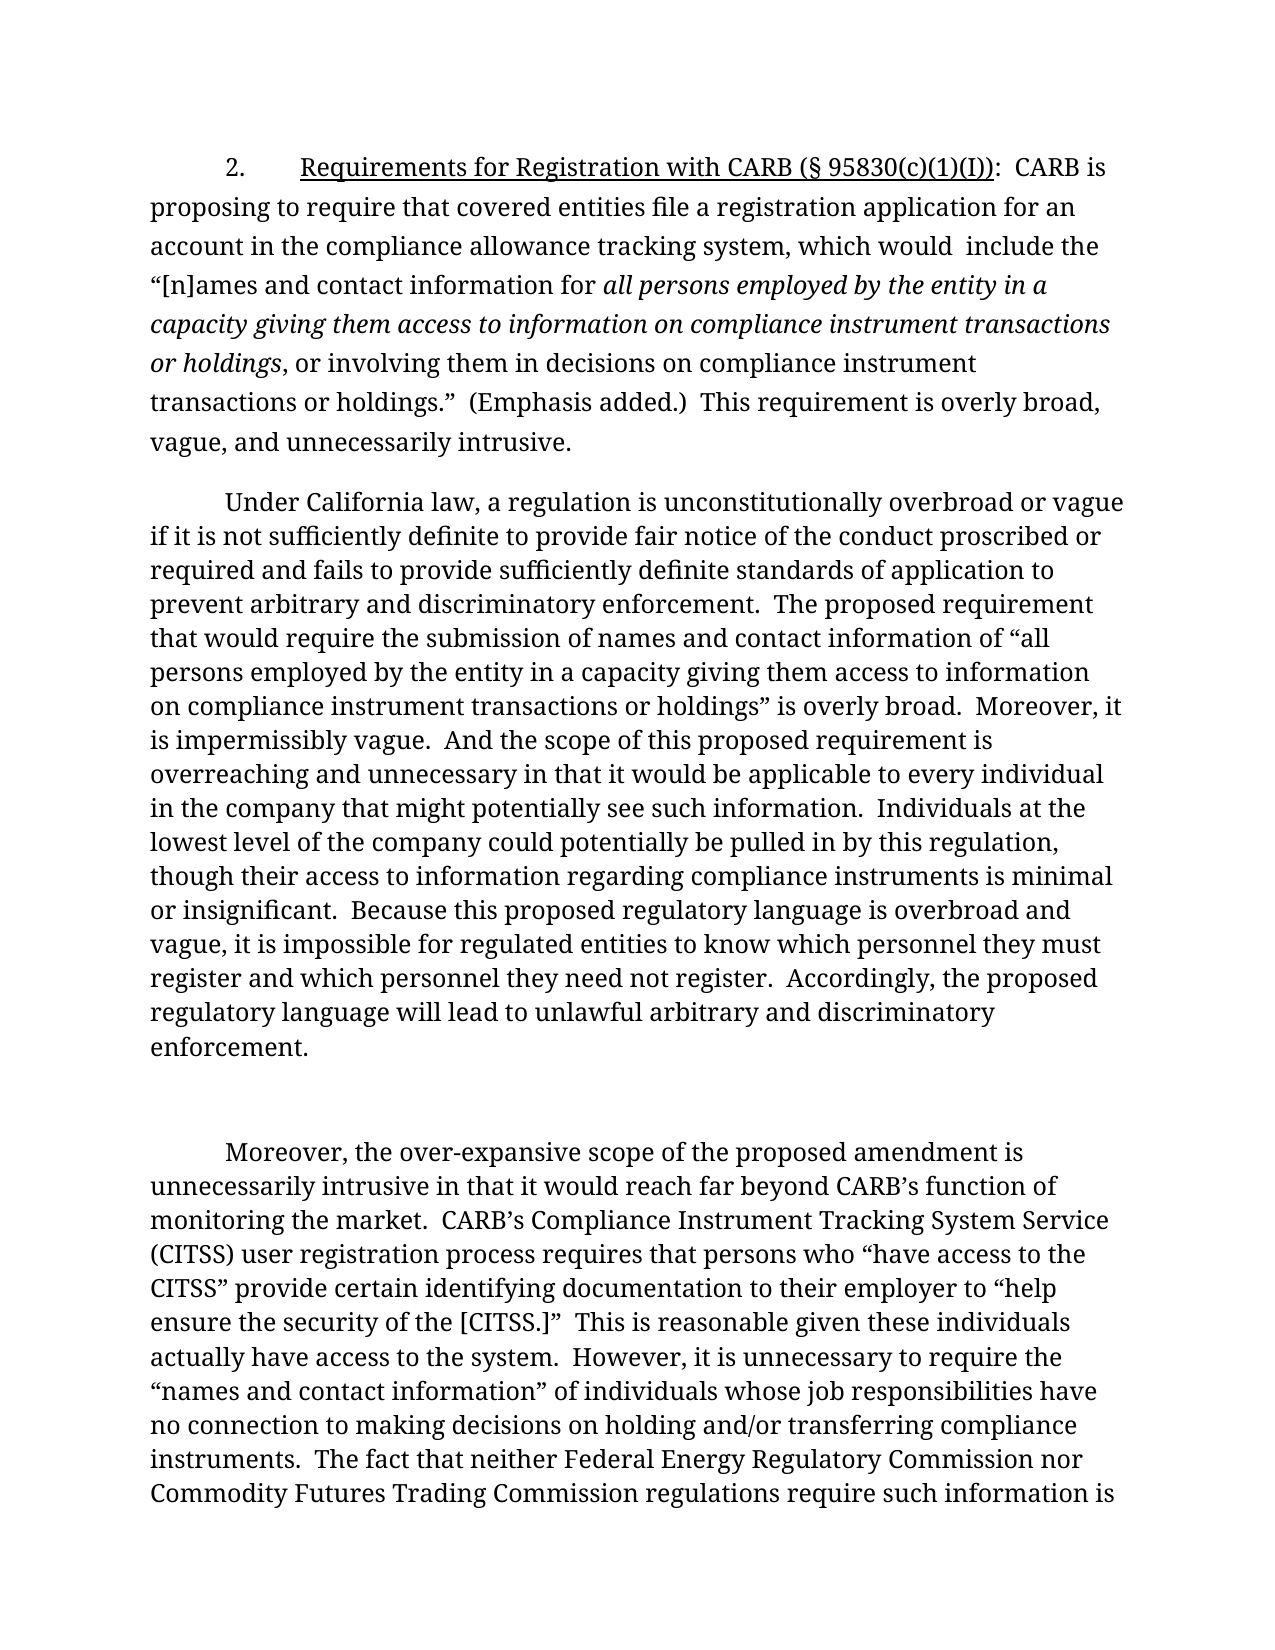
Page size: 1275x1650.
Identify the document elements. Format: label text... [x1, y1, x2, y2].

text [150, 1135, 1125, 1509]
text Under California law, a regulation is unconstitutionally overbroad or vague if it is not sufficiently definite to provide fair notice of the conduct proscribed or required and fails to provide sufficiently definite standards of application to prevent arbitrary and discriminatory enforcement. The proposed requirement that would require the submission of names and contact information of “all persons employed by the entity in a capacity giving them access to information on compliance instrument transactions or holdings” is overly broad. Moreover, it is impermissibly vague. And the scope of this proposed requirement is overreaching and unnecessary in that it would be applicable to every individual in the company that might potentially see such information. Individuals at the lowest level of the company could potentially be pulled in by this regulation, though their access to information regarding compliance instruments is minimal or insignificant. Because this proposed regulatory language is overbroad and vague, it is impossible for regulated entities to know which personnel they must register and which personnel they need not register. Accordingly, the proposed regulatory language will lead to unlawful arbitrary and discriminatory enforcement. [150, 484, 1125, 1063]
list Requirements for Registration with CARB (§ 95830(c)(1)(I)): CARB is proposing to require that covered entities file a registration application for an account in the compliance allowance tracking system, which would include the “[n]ames and contact information for all persons employed by the entity in a capacity giving them access to information on compliance instrument transactions or holdings, or involving them in decisions on compliance instrument transactions or holdings.” (Emphasis added.) This requirement is overly broad, vague, and unnecessarily intrusive. [150, 150, 1125, 458]
